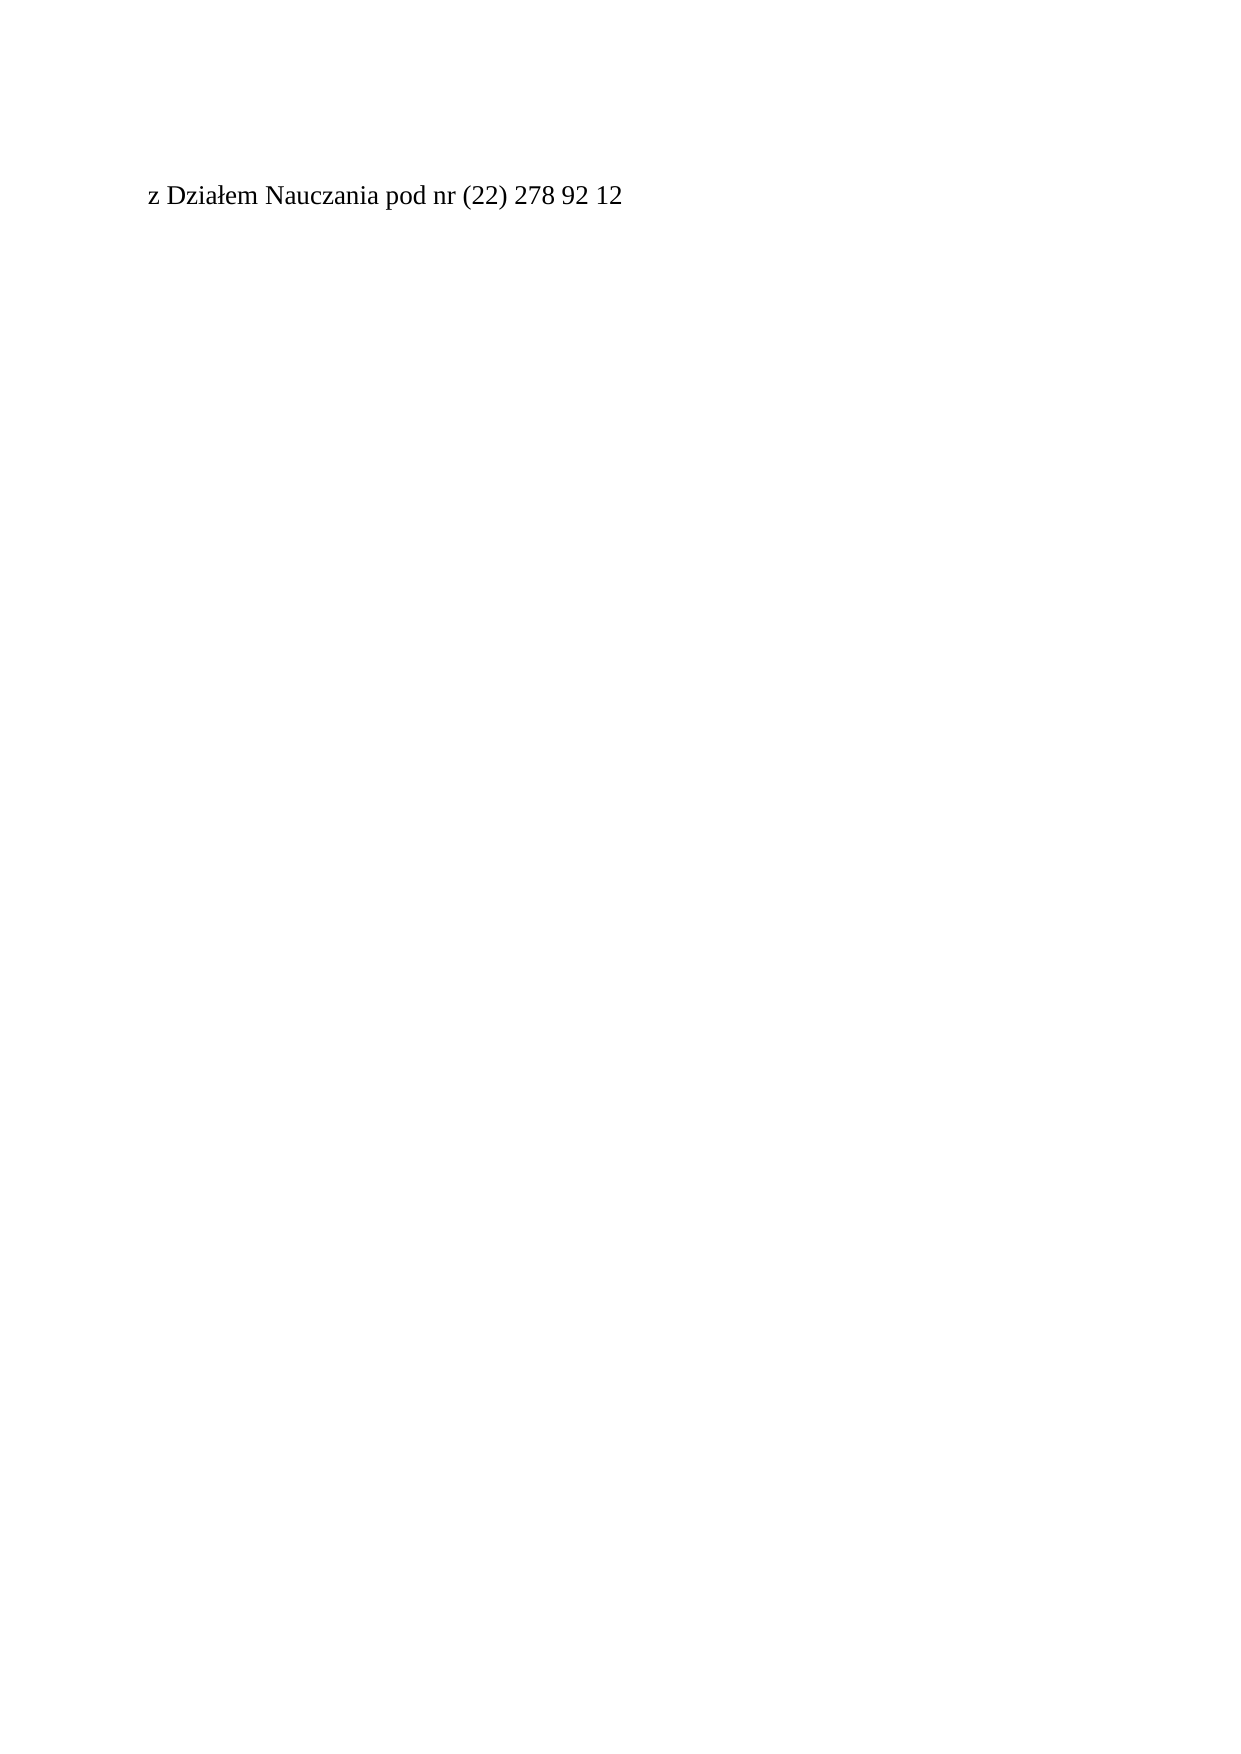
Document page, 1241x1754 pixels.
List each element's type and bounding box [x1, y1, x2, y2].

text [148, 148, 1093, 210]
